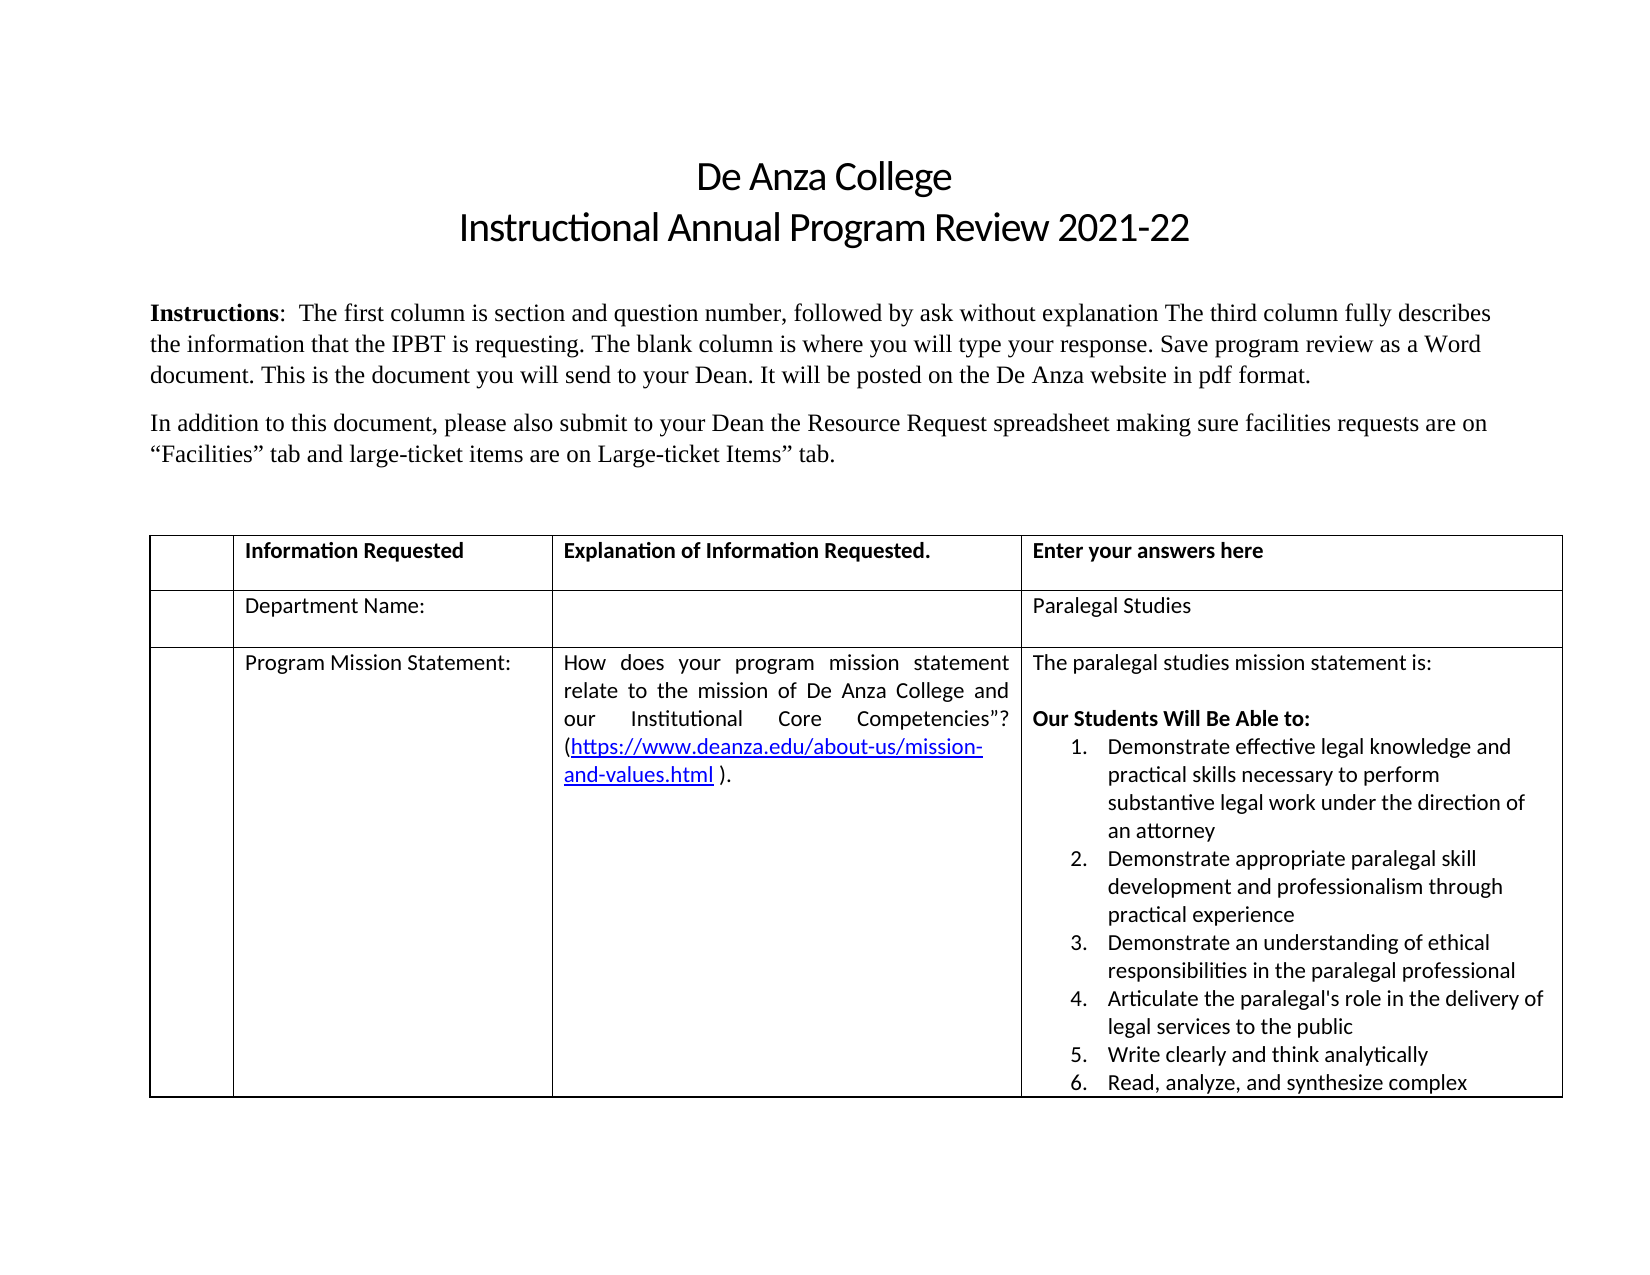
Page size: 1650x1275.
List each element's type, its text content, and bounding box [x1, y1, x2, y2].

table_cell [553, 648, 1021, 1096]
table_header Information Requested [234, 536, 552, 590]
table_cell [151, 591, 233, 647]
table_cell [1022, 648, 1562, 1096]
table_cell Paralegal Studies [1022, 591, 1562, 647]
title De Anza College [150, 150, 1500, 201]
table_header [151, 536, 233, 590]
table_cell Department Name: [234, 591, 552, 647]
table_cell [151, 648, 233, 1096]
table_cell [553, 591, 1021, 647]
table_header Enter your answers here [1022, 536, 1562, 590]
title Instructional Annual Program Review 2021-22 [150, 201, 1500, 252]
table_header Explanation of Information Requested. [553, 536, 1021, 590]
text In addition to this document, please also submit to your Dean the Resource Request spreadsheet making sure facilities requests are on “Facilities” tab and large-ticket items are on Large-ticket Items” tab. [150, 408, 1500, 468]
text Instructions: The first column is section and question number, followed by ask without explanation The third column fully describes the information that the IPBT is requesting. The blank column is where you will type your response. Save program review as a Word document. This is the document you will send to your Dean. It will be posted on the De Anza website in pdf format. [150, 298, 1500, 389]
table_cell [234, 648, 552, 1096]
